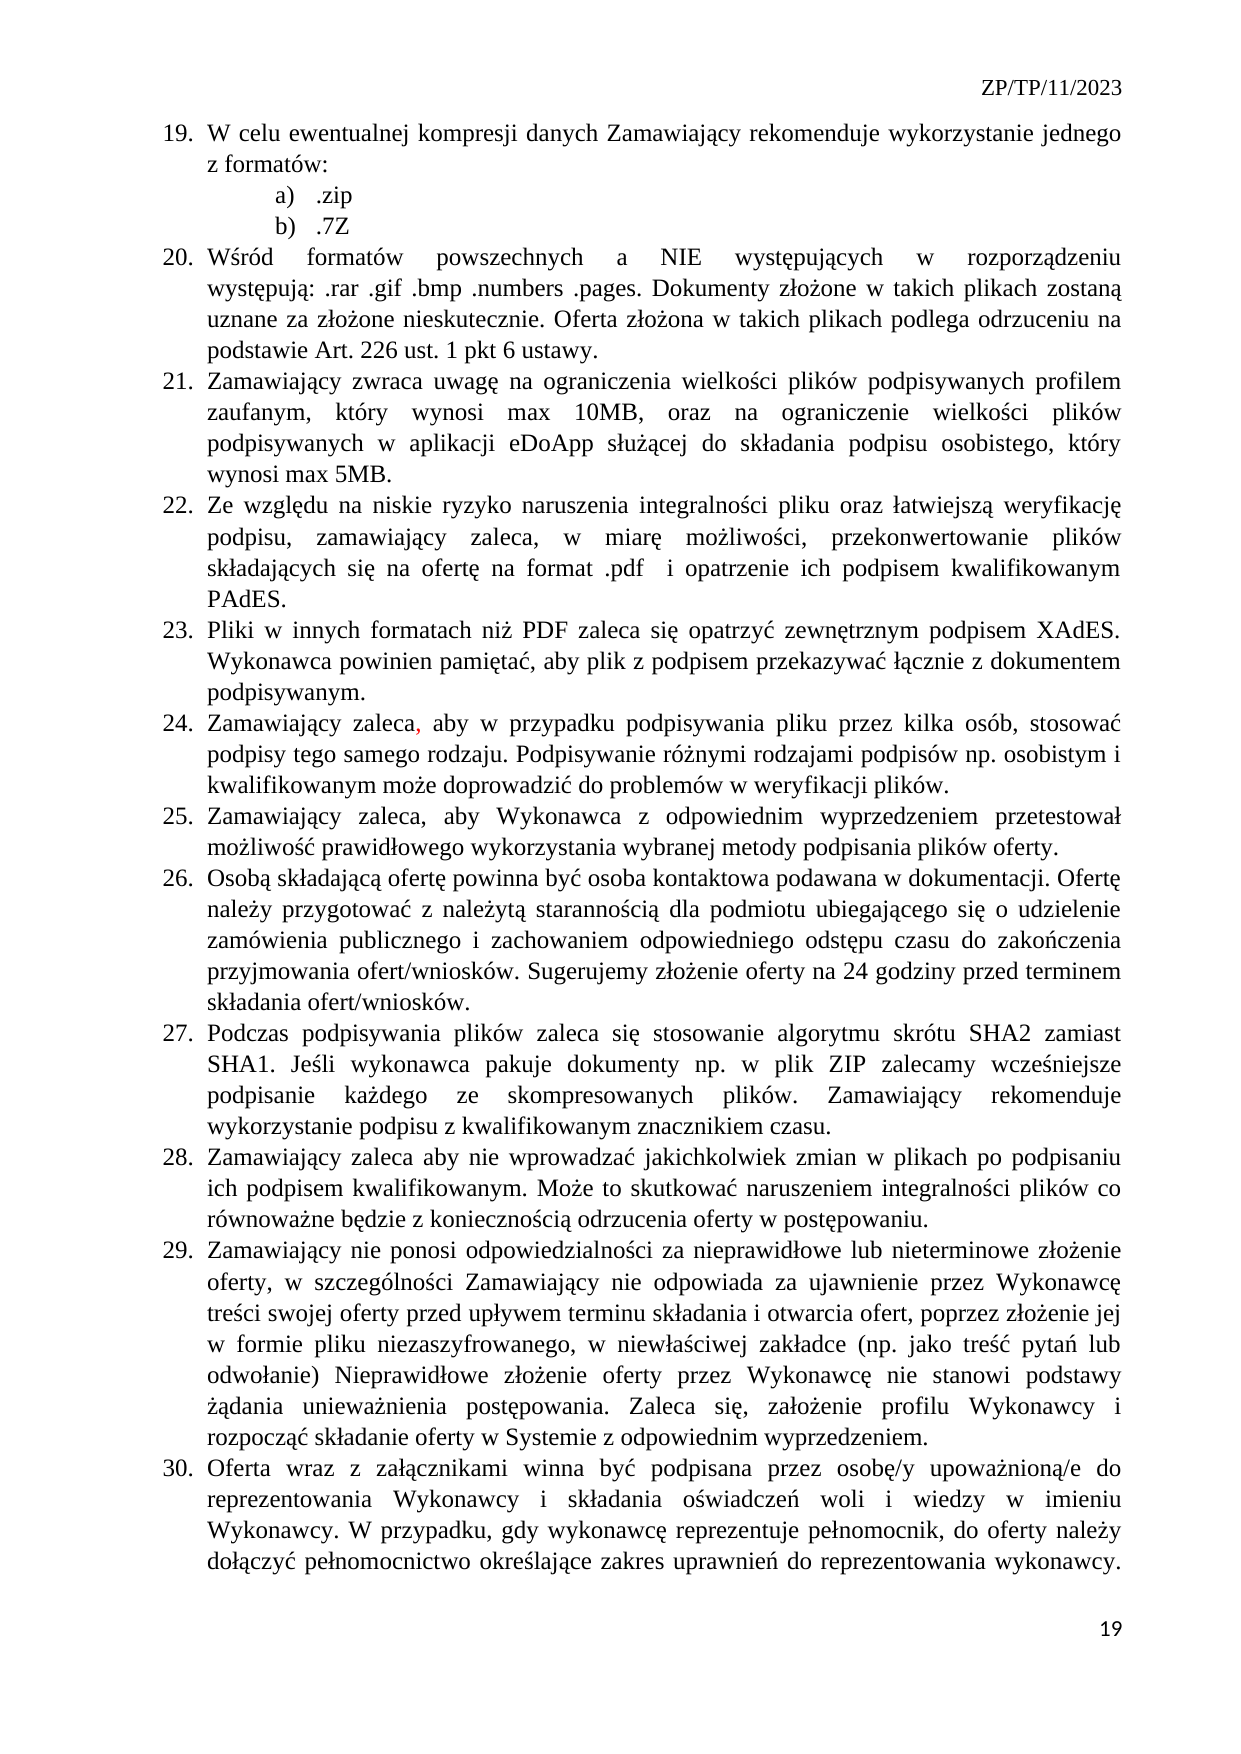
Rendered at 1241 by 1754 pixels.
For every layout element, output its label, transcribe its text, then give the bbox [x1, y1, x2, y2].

list Zamawiający zaleca aby nie wprowadzać jakichkolwiek zmian w plikach po podpisaniu ich podpisem kwalifikowanym. Może to skutkować naruszeniem integralności plików co równoważne będzie z koniecznością odrzucenia oferty w postępowaniu. [162, 1142, 1122, 1233]
list Ze względu na niskie ryzyko naruszenia integralności pliku oraz łatwiejszą weryfikację podpisu, zamawiający zaleca, w miarę możliwości, przekonwertowanie plików składających się na ofertę na format .pdf i opatrzenie ich podpisem kwalifikowanym PAdES. [162, 491, 1122, 612]
list Wśród formatów powszechnych a NIE występujących w rozporządzeniu występują: .rar .gif .bmp .numbers .pages. Dokumenty złożone w takich plikach zostaną uznane za złożone nieskutecznie. Oferta złożona w takich plikach podlega odrzuceniu na podstawie Art. 226 ust. 1 pkt 6 ustawy. [162, 242, 1122, 364]
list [162, 1453, 1122, 1575]
list Osobą składającą ofertę powinna być osoba kontaktowa podawana w dokumentacji. Ofertę należy przygotować z należytą starannością dla podmiotu ubiegającego się o udzielenie zamówienia publicznego i zachowaniem odpowiedniego odstępu czasu do zakończenia przyjmowania ofert/wniosków. Sugerujemy złożenie oferty na 24 godziny przed terminem składania ofert/wniosków. [162, 863, 1122, 1016]
list Zamawiający nie ponosi odpowiedzialności za nieprawidłowe lub nieterminowe złożenie oferty, w szczególności Zamawiający nie odpowiada za ujawnienie przez Wykonawcę treści swojej oferty przed upływem terminu składania i otwarcia ofert, poprzez złożenie jej w formie pliku niezaszyfrowanego, w niewłaściwej zakładce (np. jako treść pytań lub odwołanie) Nieprawidłowe złożenie oferty przez Wykonawcę nie stanowi podstawy żądania unieważnienia postępowania. Zaleca się, założenie profilu Wykonawcy i rozpocząć składanie oferty w Systemie z odpowiednim wyprzedzeniem. [162, 1236, 1122, 1451]
list W celu ewentualnej kompresji danych Zamawiający rekomenduje wykorzystanie jednego z formatów: [162, 118, 1122, 178]
list Pliki w innych formatach niż PDF zaleca się opatrzyć zewnętrznym podpisem XAdES. Wykonawca powinien pamiętać, aby plik z podpisem przekazywać łącznie z dokumentem podpisywanym. [162, 615, 1122, 706]
list Podczas podpisywania plików zaleca się stosowanie algorytmu skrótu SHA2 zamiast SHA1. Jeśli wykonawca pakuje dokumenty np. w plik ZIP zalecamy wcześniejsze podpisanie każdego ze skompresowanych plików. Zamawiający rekomenduje wykorzystanie podpisu z kwalifikowanym znacznikiem czasu. [162, 1018, 1122, 1140]
list .7Z [275, 211, 1122, 240]
list Zamawiający zaleca, aby Wykonawca z odpowiednim wyprzedzeniem przetestował możliwość prawidłowego wykorzystania wybranej metody podpisania plików oferty. [162, 801, 1122, 861]
list .zip [275, 180, 1122, 209]
list Zamawiający zwraca uwagę na ograniczenia wielkości plików podpisywanych profilem zaufanym, który wynosi max 10MB, oraz na ograniczenie wielkości plików podpisywanych w aplikacji eDoApp służącej do składania podpisu osobistego, który wynosi max 5MB. [162, 366, 1122, 488]
list Zamawiający zaleca, aby w przypadku podpisywania pliku przez kilka osób, stosować podpisy tego samego rodzaju. Podpisywanie różnymi rodzajami podpisów np. osobistym i kwalifikowanym może doprowadzić do problemów w weryfikacji plików. [162, 708, 1122, 799]
